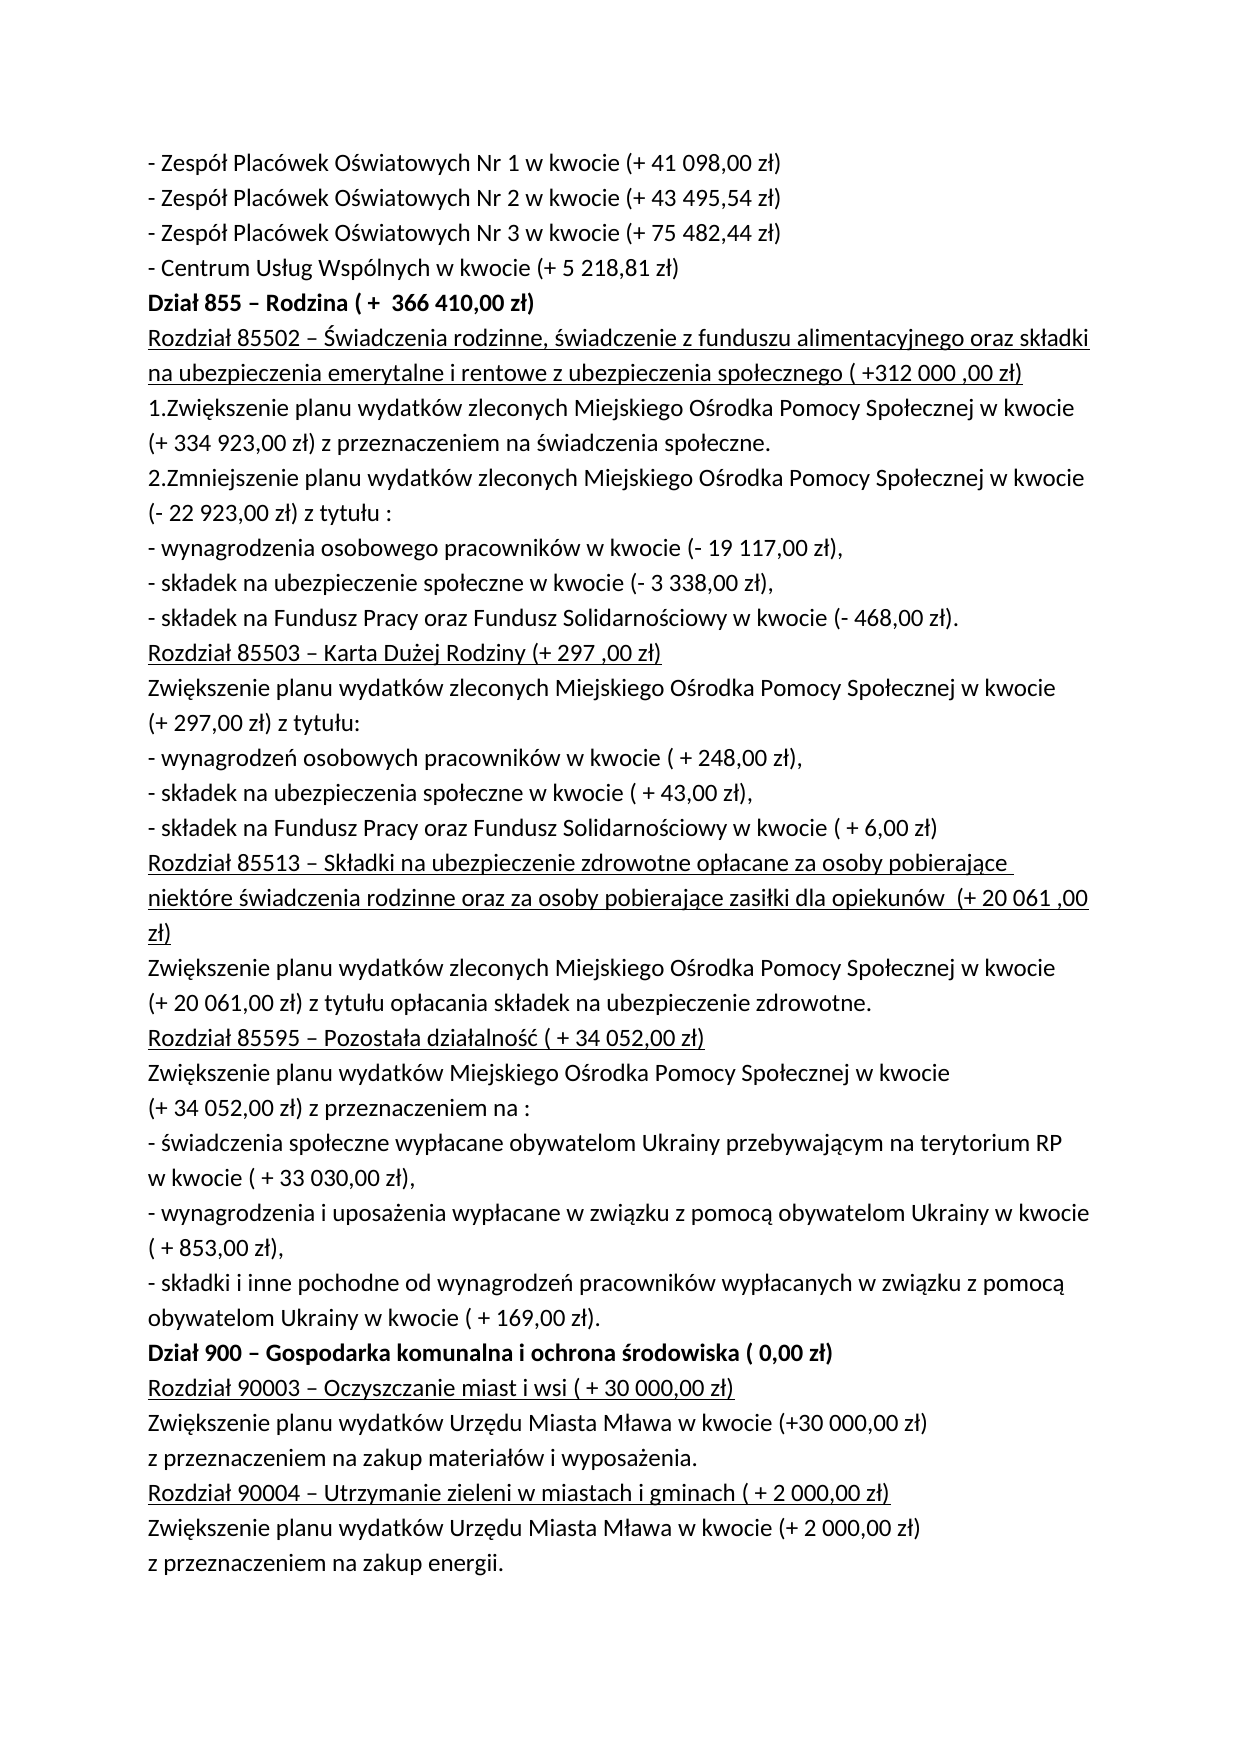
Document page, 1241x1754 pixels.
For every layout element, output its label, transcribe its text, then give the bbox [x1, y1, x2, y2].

text Rozdział 85502 – Świadczenia rodzinne, świadczenie z funduszu alimentacyjnego oraz składki na ubezpieczenia emerytalne i rentowe z ubezpieczenia społecznego ( +312 000 ,00 zł) [148, 323, 1093, 388]
text - składek na Fundusz Pracy oraz Fundusz Solidarnościowy w kwocie ( + 6,00 zł) [148, 813, 1093, 843]
text - Zespół Placówek Oświatowych Nr 2 w kwocie (+ 43 495,54 zł) [148, 183, 1093, 213]
text - składki i inne pochodne od wynagrodzeń pracowników wypłacanych w związku z pomocą obywatelom Ukrainy w kwocie ( + 169,00 zł). [148, 1268, 1093, 1333]
text Zwiększenie planu wydatków zleconych Miejskiego Ośrodka Pomocy Społecznej w kwocie (+ 297,00 zł) z tytułu: [148, 673, 1093, 738]
text Dział 855 – Rodzina ( + 366 410,00 zł) [148, 288, 1093, 318]
text - składek na Fundusz Pracy oraz Fundusz Solidarnościowy w kwocie (- 468,00 zł). [148, 603, 1093, 633]
text - Centrum Usług Wspólnych w kwocie (+ 5 218,81 zł) [148, 253, 1093, 283]
text - składek na ubezpieczenia społeczne w kwocie ( + 43,00 zł), [148, 778, 1093, 808]
text - świadczenia społeczne wypłacane obywatelom Ukrainy przebywającym na terytorium RP w kwocie ( + 33 030,00 zł), [148, 1128, 1093, 1193]
text Rozdział 85513 – Składki na ubezpieczenie zdrowotne opłacane za osoby pobierające niektóre świadczenia rodzinne oraz za osoby pobierające zasiłki dla opiekunów (+ 20 061 ,00 zł) [148, 848, 1093, 948]
text Zwiększenie planu wydatków Miejskiego Ośrodka Pomocy Społecznej w kwocie (+ 34 052,00 zł) z przeznaczeniem na : [148, 1058, 1093, 1123]
text Zwiększenie planu wydatków Urzędu Miasta Mława w kwocie (+ 2 000,00 zł) z przeznaczeniem na zakup energii. [148, 1513, 1093, 1578]
text - wynagrodzenia i uposażenia wypłacane w związku z pomocą obywatelom Ukrainy w kwocie ( + 853,00 zł), [148, 1198, 1093, 1263]
text 2.Zmniejszenie planu wydatków zleconych Miejskiego Ośrodka Pomocy Społecznej w kwocie (- 22 923,00 zł) z tytułu : [148, 463, 1093, 528]
text Zwiększenie planu wydatków Urzędu Miasta Mława w kwocie (+30 000,00 zł) z przeznaczeniem na zakup materiałów i wyposażenia. [148, 1408, 1093, 1473]
text Dział 900 – Gospodarka komunalna i ochrona środowiska ( 0,00 zł) [148, 1338, 1093, 1368]
text - składek na ubezpieczenie społeczne w kwocie (- 3 338,00 zł), [148, 568, 1093, 598]
text - wynagrodzeń osobowych pracowników w kwocie ( + 248,00 zł), [148, 743, 1093, 773]
text - wynagrodzenia osobowego pracowników w kwocie (- 19 117,00 zł), [148, 533, 1093, 563]
text Zwiększenie planu wydatków zleconych Miejskiego Ośrodka Pomocy Społecznej w kwocie (+ 20 061,00 zł) z tytułu opłacania składek na ubezpieczenie zdrowotne. [148, 953, 1093, 1018]
text 1.Zwiększenie planu wydatków zleconych Miejskiego Ośrodka Pomocy Społecznej w kwocie (+ 334 923,00 zł) z przeznaczeniem na świadczenia społeczne. [148, 393, 1093, 458]
text Rozdział 90003 – Oczyszczanie miast i wsi ( + 30 000,00 zł) [148, 1373, 1093, 1403]
text Rozdział 85503 – Karta Dużej Rodziny (+ 297 ,00 zł) [148, 638, 1093, 668]
text - Zespół Placówek Oświatowych Nr 3 w kwocie (+ 75 482,44 zł) [148, 218, 1093, 248]
text Rozdział 85595 – Pozostała działalność ( + 34 052,00 zł) [148, 1023, 1093, 1053]
text - Zespół Placówek Oświatowych Nr 1 w kwocie (+ 41 098,00 zł) [148, 148, 1093, 178]
text Rozdział 90004 – Utrzymanie zieleni w miastach i gminach ( + 2 000,00 zł) [148, 1478, 1093, 1508]
